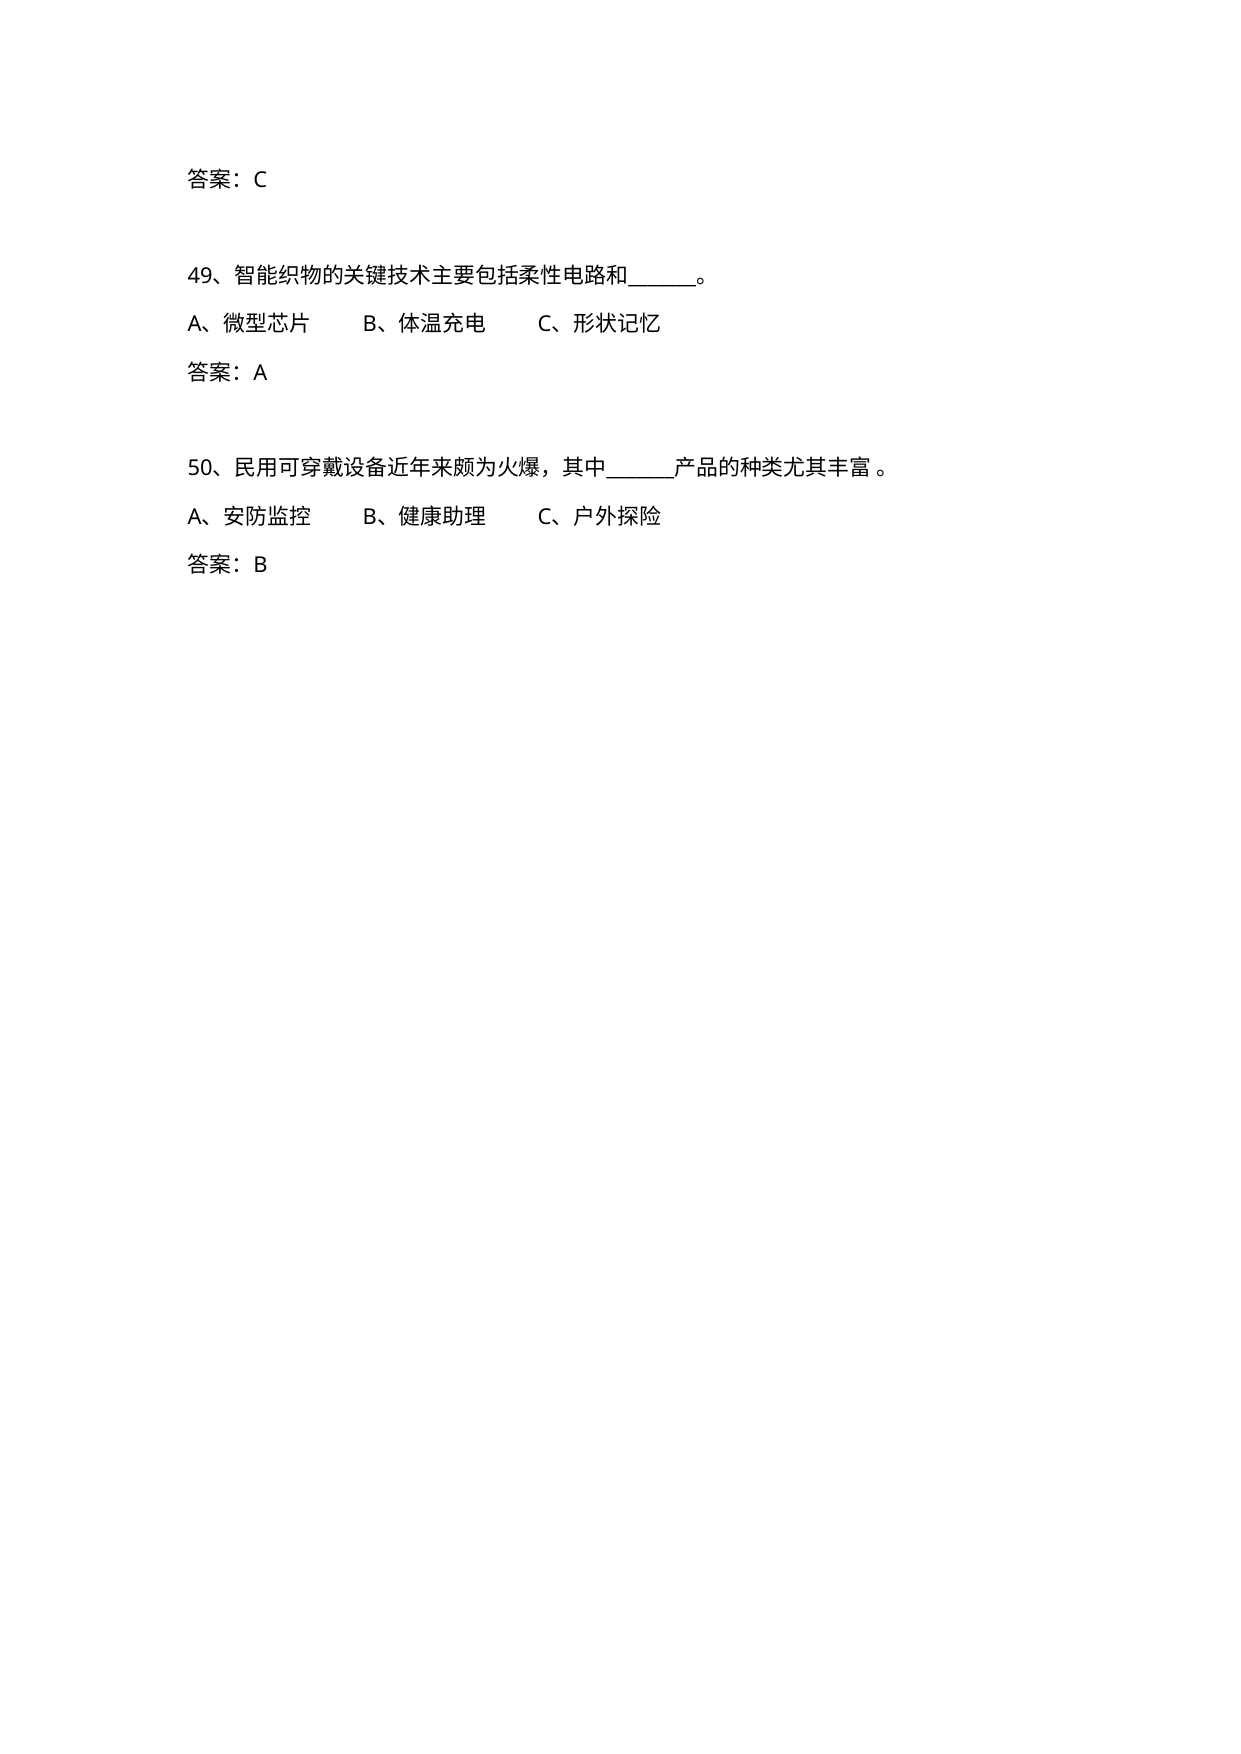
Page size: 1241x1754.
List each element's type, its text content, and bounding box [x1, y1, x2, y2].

text 答案：C [187, 162, 1053, 194]
text A、微型芯片 B、体温充电 C、形状记忆 [187, 306, 1053, 338]
text 答案：A [187, 354, 1053, 387]
text 50、民用可穿戴设备近年来颇为火爆，其中_______产品的种类尤其丰富 。 [187, 450, 1053, 483]
text A、安防监控 B、健康助理 C、户外探险 [187, 498, 1053, 531]
text 49、智能织物的关键技术主要包括柔性电路和_______。 [187, 258, 1053, 290]
text 答案：B [187, 547, 1053, 579]
